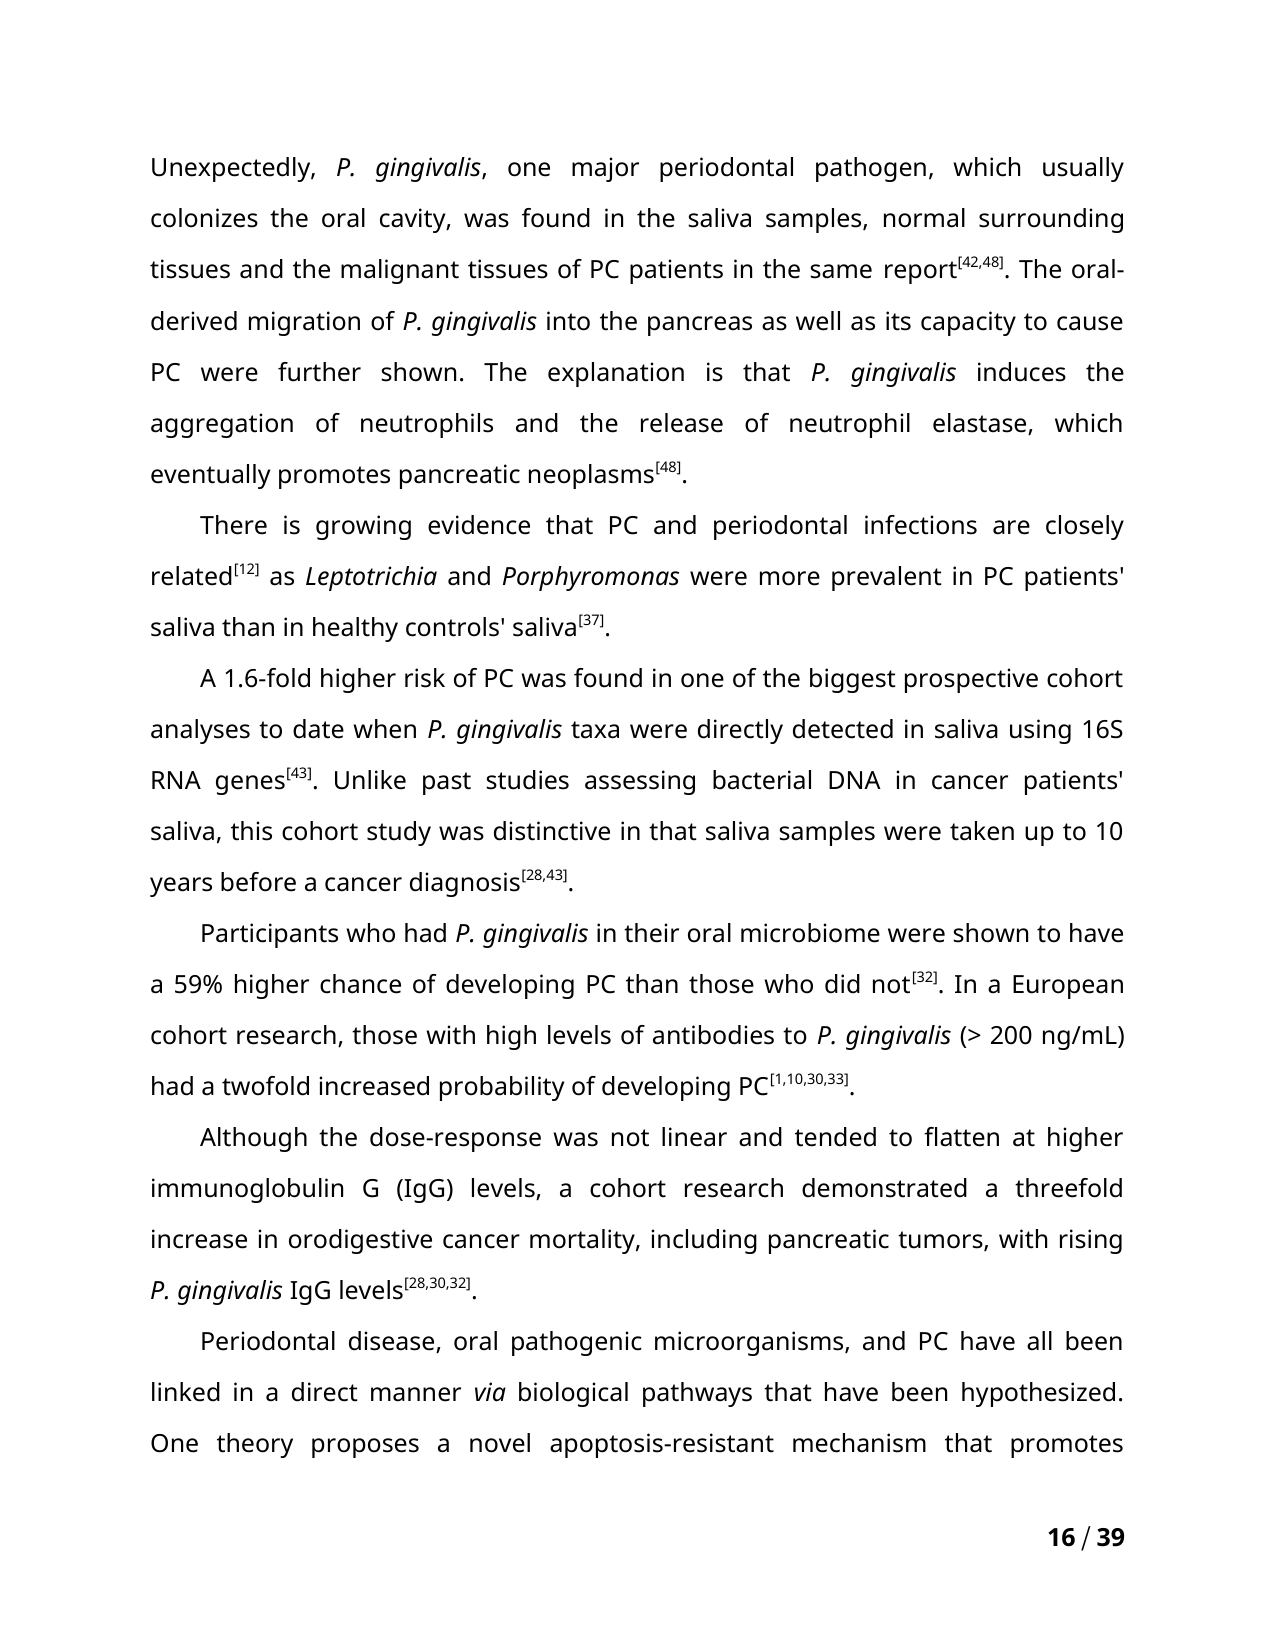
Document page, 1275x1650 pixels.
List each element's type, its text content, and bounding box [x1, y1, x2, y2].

text A 1.6-fold higher risk of PC was found in one of the biggest prospective cohort analyses to date when P. gingivalis taxa were directly detected in saliva using 16S RNA genes[43]. Unlike past studies assessing bacterial DNA in cancer patients' saliva, this cohort study was distinctive in that saliva samples were taken up to 10 years before a cancer diagnosis[28,43]. [150, 660, 1125, 899]
text Participants who had P. gingivalis in their oral microbiome were shown to have a 59% higher chance of developing PC than those who did not[32]. In a European cohort research, those with high levels of antibodies to P. gingivalis (> 200 ng/mL) had a twofold increased probability of developing PC[1,10,30,33]. [150, 916, 1125, 1103]
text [150, 1324, 1125, 1460]
text There is growing evidence that PC and periodontal infections are closely related[12] as Leptotrichia and Porphyromonas were more prevalent in PC patients' saliva than in healthy controls' saliva[37]. [150, 507, 1125, 643]
text Although the dose-response was not linear and tended to flatten at higher immunoglobulin G (IgG) levels, a cohort research demonstrated a threefold increase in orodigestive cancer mortality, including pancreatic tumors, with rising P. gingivalis IgG levels[28,30,32]. [150, 1120, 1125, 1307]
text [150, 150, 1125, 490]
